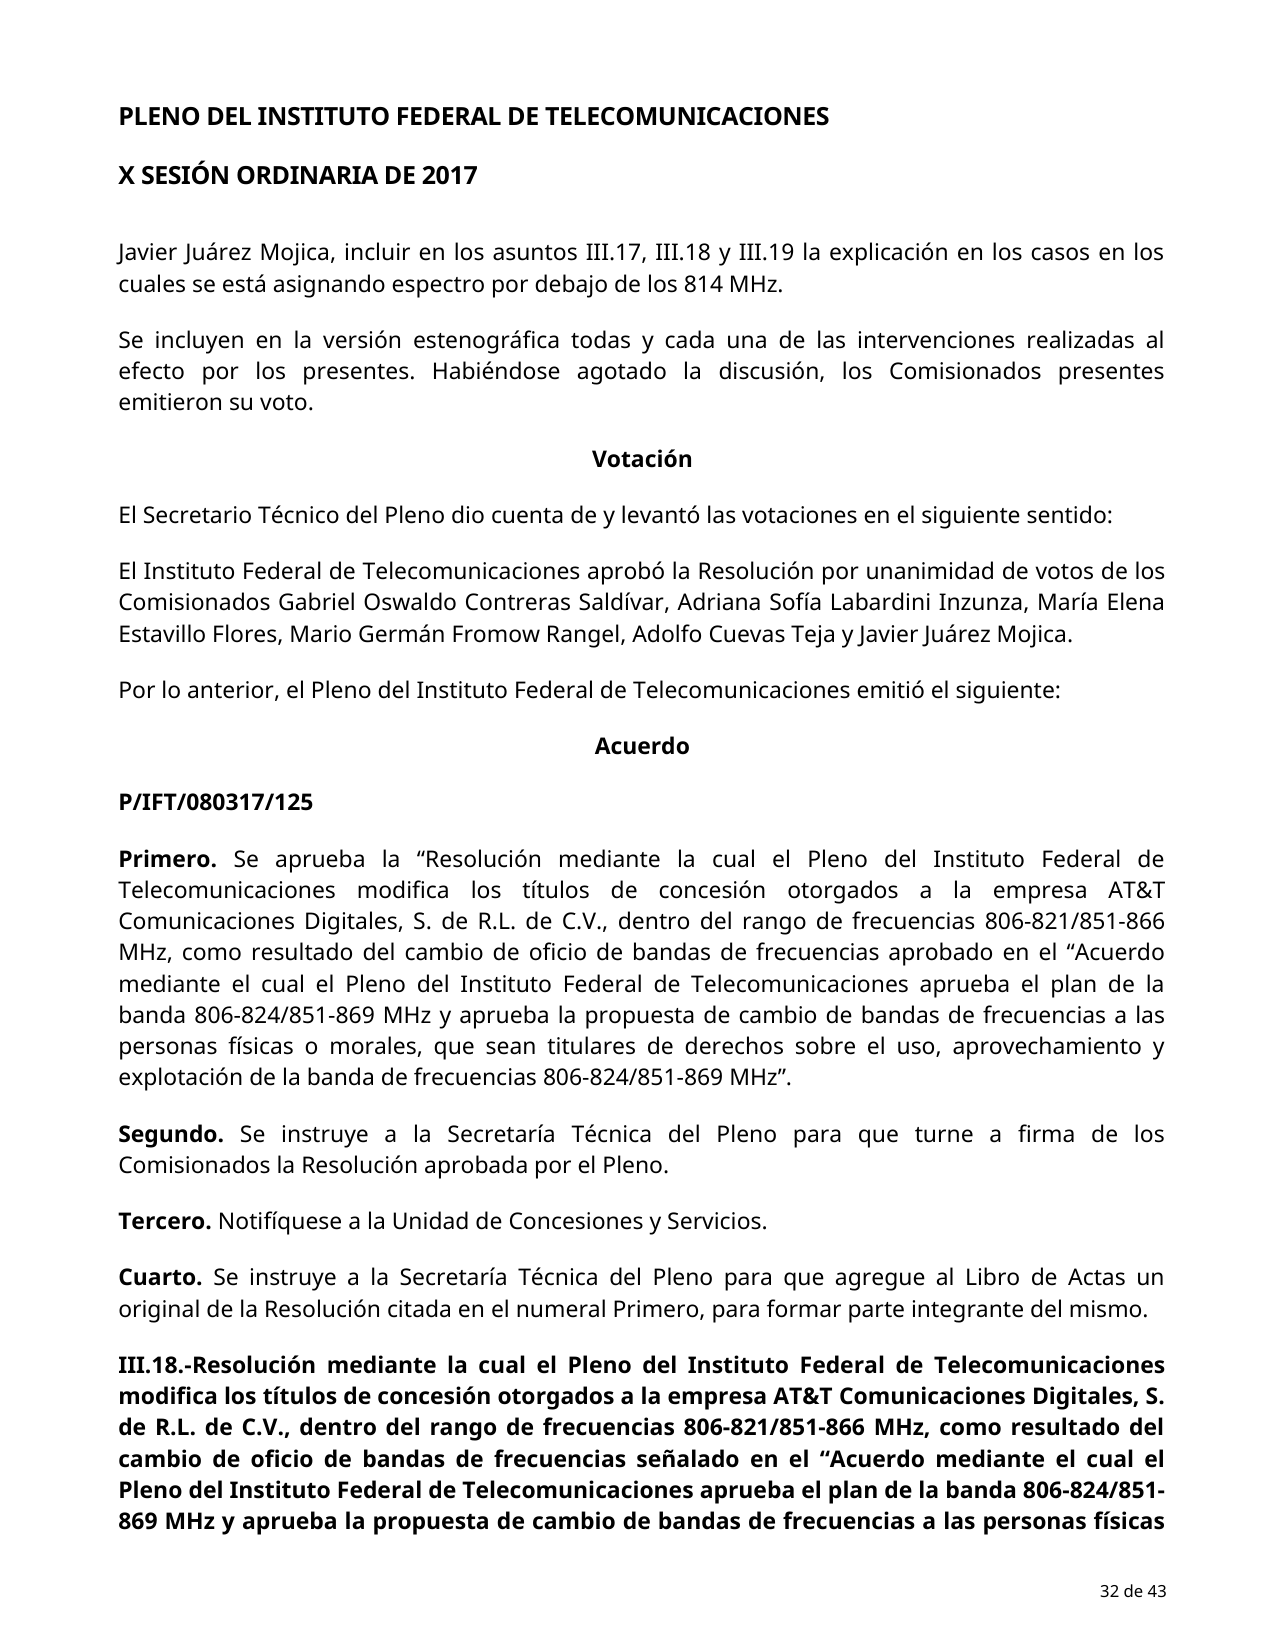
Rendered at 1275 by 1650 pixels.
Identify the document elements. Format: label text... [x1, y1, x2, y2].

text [118, 236, 1166, 299]
text El Secretario Técnico del Pleno dio cuenta de y levantó las votaciones en el siguiente sentido: [118, 499, 1166, 530]
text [118, 1349, 1166, 1536]
text Por lo anterior, el Pleno del Instituto Federal de Telecomunicaciones emitió el siguiente: [118, 674, 1166, 705]
text Cuarto. Se instruye a la Secretaría Técnica del Pleno para que agregue al Libro de Actas un original de la Resolución citada en el numeral Primero, para formar parte integrante del mismo. [118, 1261, 1166, 1324]
text Se incluyen en la versión estenográfica todas y cada una de las intervenciones realizadas al efecto por los presentes. Habiéndose agotado la discusión, los Comisionados presentes emitieron su voto. [118, 324, 1166, 417]
text El Instituto Federal de Telecomunicaciones aprobó la Resolución por unanimidad de votos de los Comisionados Gabriel Oswaldo Contreras Saldívar, Adriana Sofía Labardini Inzunza, María Elena Estavillo Flores, Mario Germán Fromow Rangel, Adolfo Cuevas Teja y Javier Juárez Mojica. [118, 555, 1166, 649]
text P/IFT/080317/125 [118, 786, 1166, 817]
text Acuerdo [118, 730, 1166, 761]
text Primero. Se aprueba la “Resolución mediante la cual el Pleno del Instituto Federal de Telecomunicaciones modifica los títulos de concesión otorgados a la empresa AT&T Comunicaciones Digitales, S. de R.L. de C.V., dentro del rango de frecuencias 806-821/851-866 MHz, como resultado del cambio de oficio de bandas de frecuencias aprobado en el “Acuerdo mediante el cual el Pleno del Instituto Federal de Telecomunicaciones aprueba el plan de la banda 806-824/851-869 MHz y aprueba la propuesta de cambio de bandas de frecuencias a las personas físicas o morales, que sean titulares de derechos sobre el uso, aprovechamiento y explotación de la banda de frecuencias 806-824/851-869 MHz”. [118, 842, 1166, 1092]
text Segundo. Se instruye a la Secretaría Técnica del Pleno para que turne a firma de los Comisionados la Resolución aprobada por el Pleno. [118, 1117, 1166, 1180]
text Votación [118, 442, 1166, 474]
text Tercero. Notifíquese a la Unidad de Concesiones y Servicios. [118, 1205, 1166, 1236]
